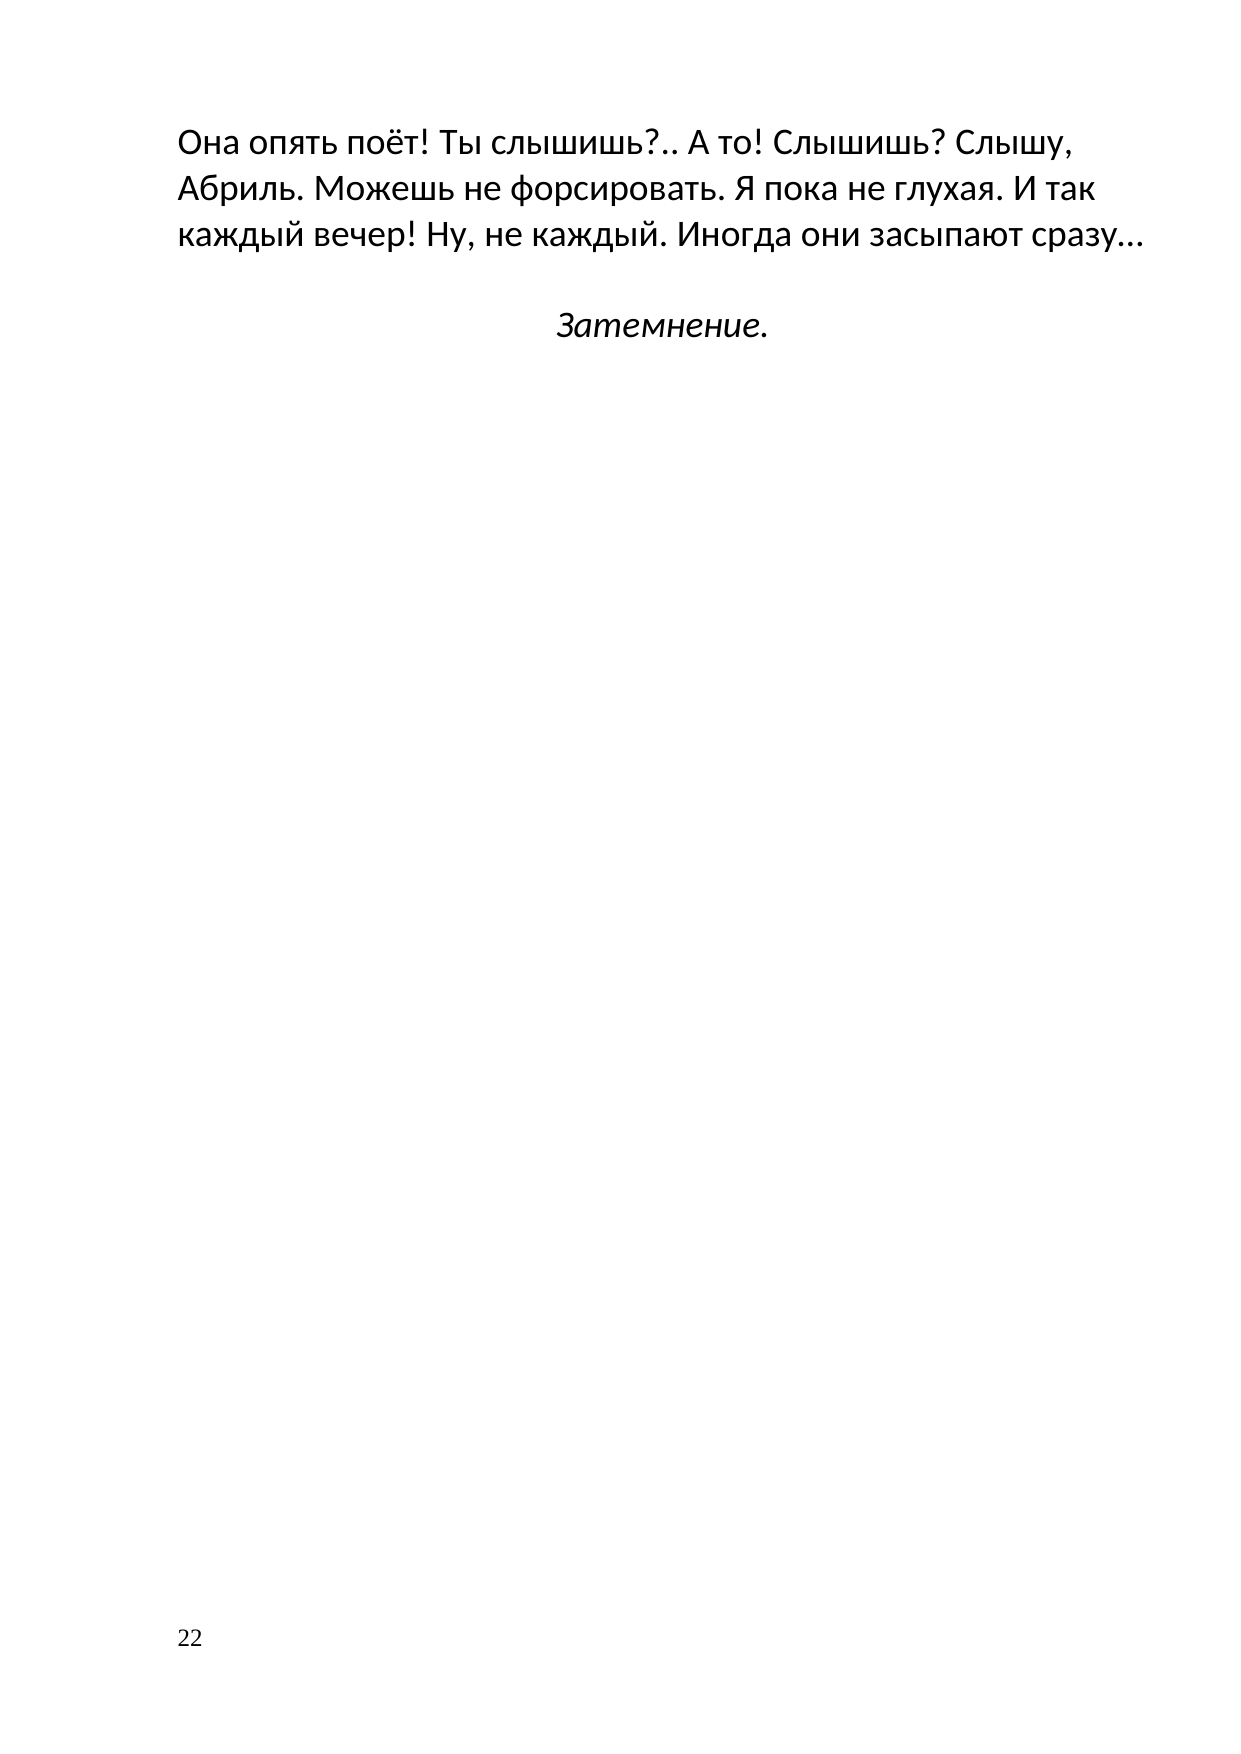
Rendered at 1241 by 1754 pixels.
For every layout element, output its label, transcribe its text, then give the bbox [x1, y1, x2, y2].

text Она опять поёт! Ты слышишь?.. А то! Слышишь? Слышу, Абриль. Можешь не форсировать. Я пока не глухая. И так каждый вечер! Ну, не каждый. Иногда они засыпают сразу… [177, 118, 1152, 256]
text Затемнение. [177, 301, 1152, 347]
